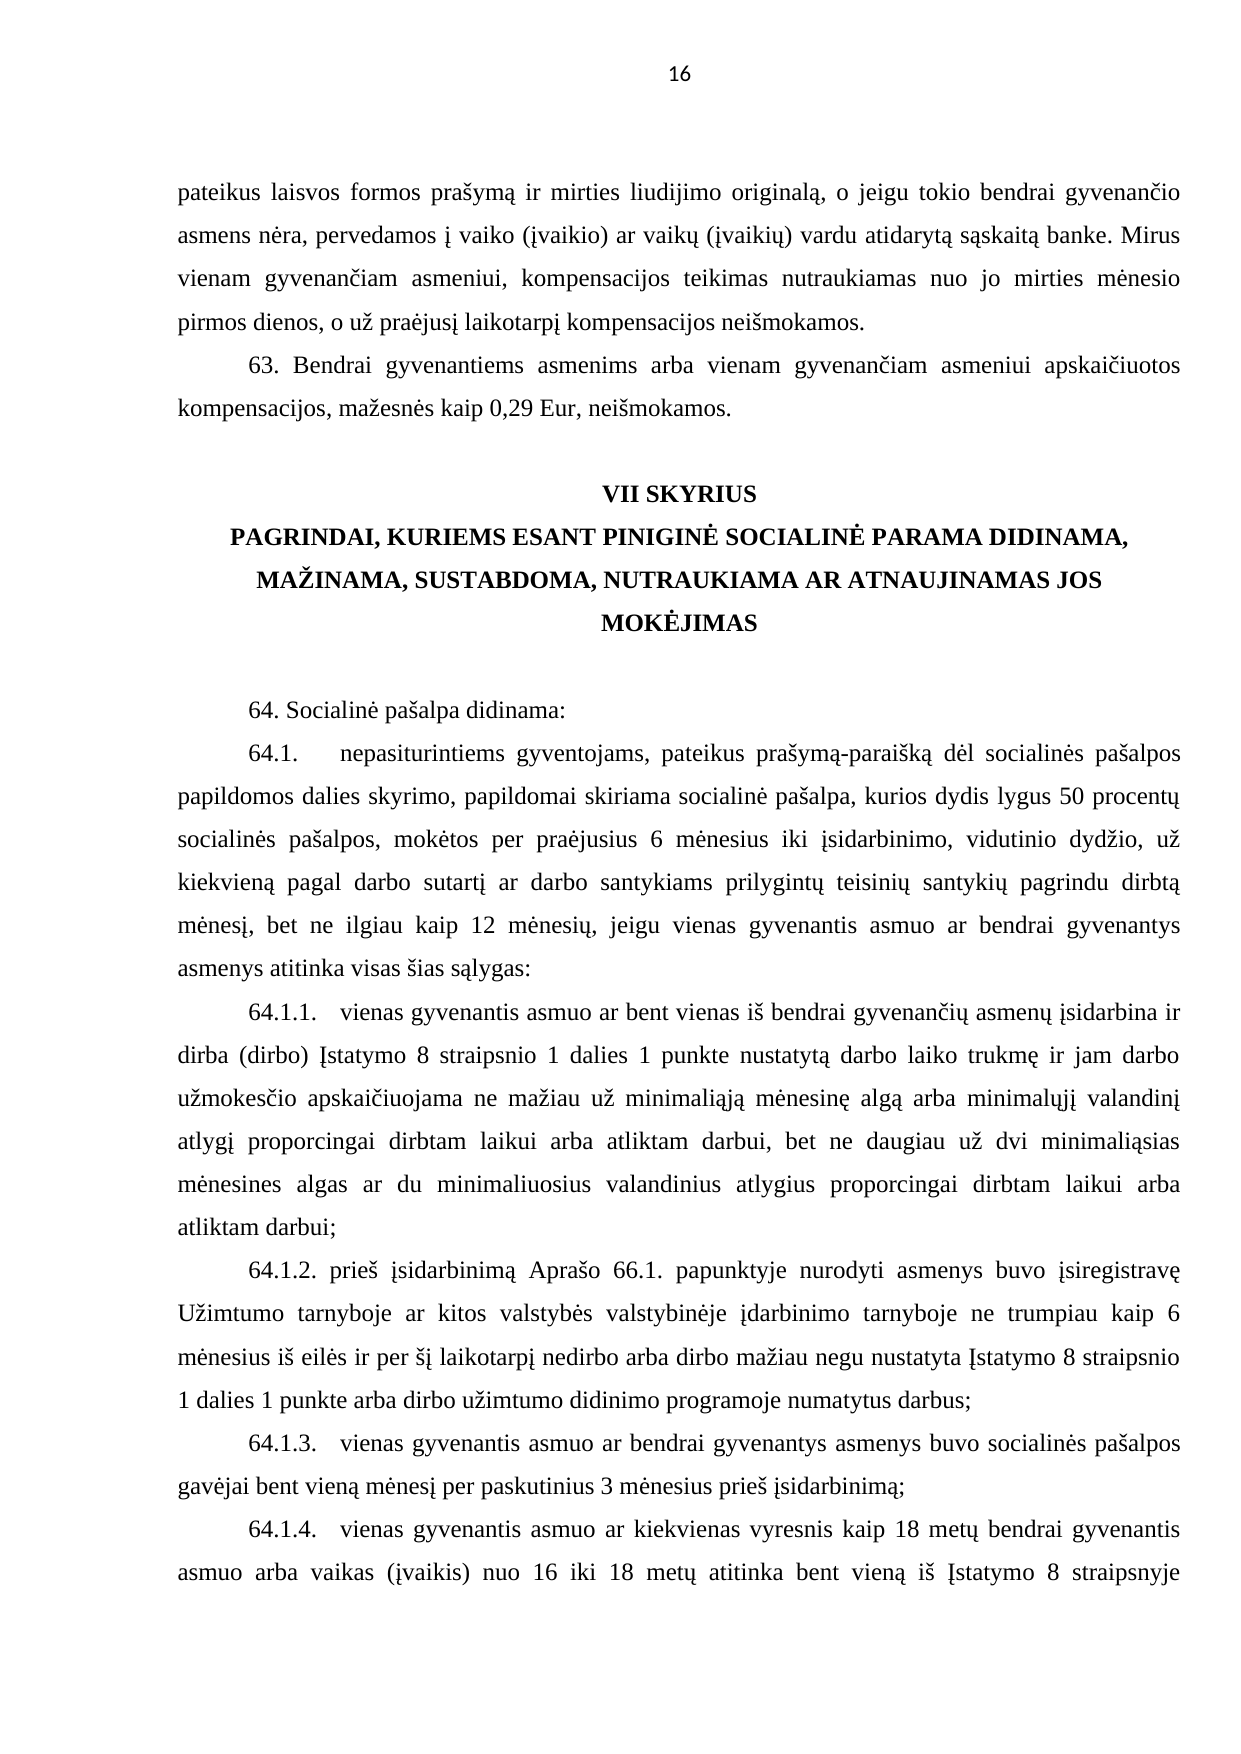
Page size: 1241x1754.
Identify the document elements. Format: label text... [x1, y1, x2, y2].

text 64.1.1. vienas gyvenantis asmuo ar bent vienas iš bendrai gyvenančių asmenų įsidarbina ir dirba (dirbo) Įstatymo 8 straipsnio 1 dalies 1 punkte nustatytą darbo laiko trukmę ir jam darbo užmokesčio apskaičiuojama ne mažiau už minimaliąją mėnesinę algą arba minimalųjį valandinį atlygį proporcingai dirbtam laikui arba atliktam darbui, bet ne daugiau už dvi minimaliąsias mėnesines algas ar du minimaliuosius valandinius atlygius proporcingai dirbtam laikui arba atliktam darbui; [177, 997, 1181, 1241]
text 64. Socialinė pašalpa didinama: [177, 695, 1181, 723]
text 64.1.3. vienas gyvenantis asmuo ar bendrai gyvenantys asmenys buvo socialinės pašalpos gavėjai bent vieną mėnesį per paskutinius 3 mėnesius prieš įsidarbinimą; [177, 1428, 1181, 1500]
text 63. Bendrai gyvenantiems asmenims arba vienam gyvenančiam asmeniui apskaičiuotos kompensacijos, mažesnės kaip 0,29 Eur, neišmokamos. [177, 350, 1181, 422]
text VII SKYRIUS [177, 479, 1181, 508]
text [177, 177, 1181, 335]
text PAGRINDAI, KURIEMS ESANT PINIGINĖ SOCIALINĖ PARAMA DIDINAMA, MAŽINAMA, SUSTABDOMA, NUTRAUKIAMA AR ATNAUJINAMAS JOS MOKĖJIMAS [177, 522, 1181, 637]
text 64.1.2. prieš įsidarbinimą Aprašo 66.1. papunktyje nurodyti asmenys buvo įsiregistravę Užimtumo tarnyboje ar kitos valstybės valstybinėje įdarbinimo tarnyboje ne trumpiau kaip 6 mėnesius iš eilės ir per šį laikotarpį nedirbo arba dirbo mažiau negu nustatyta Įstatymo 8 straipsnio 1 dalies 1 punkte arba dirbo užimtumo didinimo programoje numatytus darbus; [177, 1255, 1181, 1413]
text 64.1. nepasiturintiems gyventojams, pateikus prašymą-paraišką dėl socialinės pašalpos papildomos dalies skyrimo, papildomai skiriama socialinė pašalpa, kurios dydis lygus 50 procentų socialinės pašalpos, mokėtos per praėjusius 6 mėnesius iki įsidarbinimo, vidutinio dydžio, už kiekvieną pagal darbo sutartį ar darbo santykiams prilygintų teisinių santykių pagrindu dirbtą mėnesį, bet ne ilgiau kaip 12 mėnesių, jeigu vienas gyvenantis asmuo ar bendrai gyvenantys asmenys atitinka visas šias sąlygas: [177, 738, 1181, 982]
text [177, 1514, 1181, 1586]
